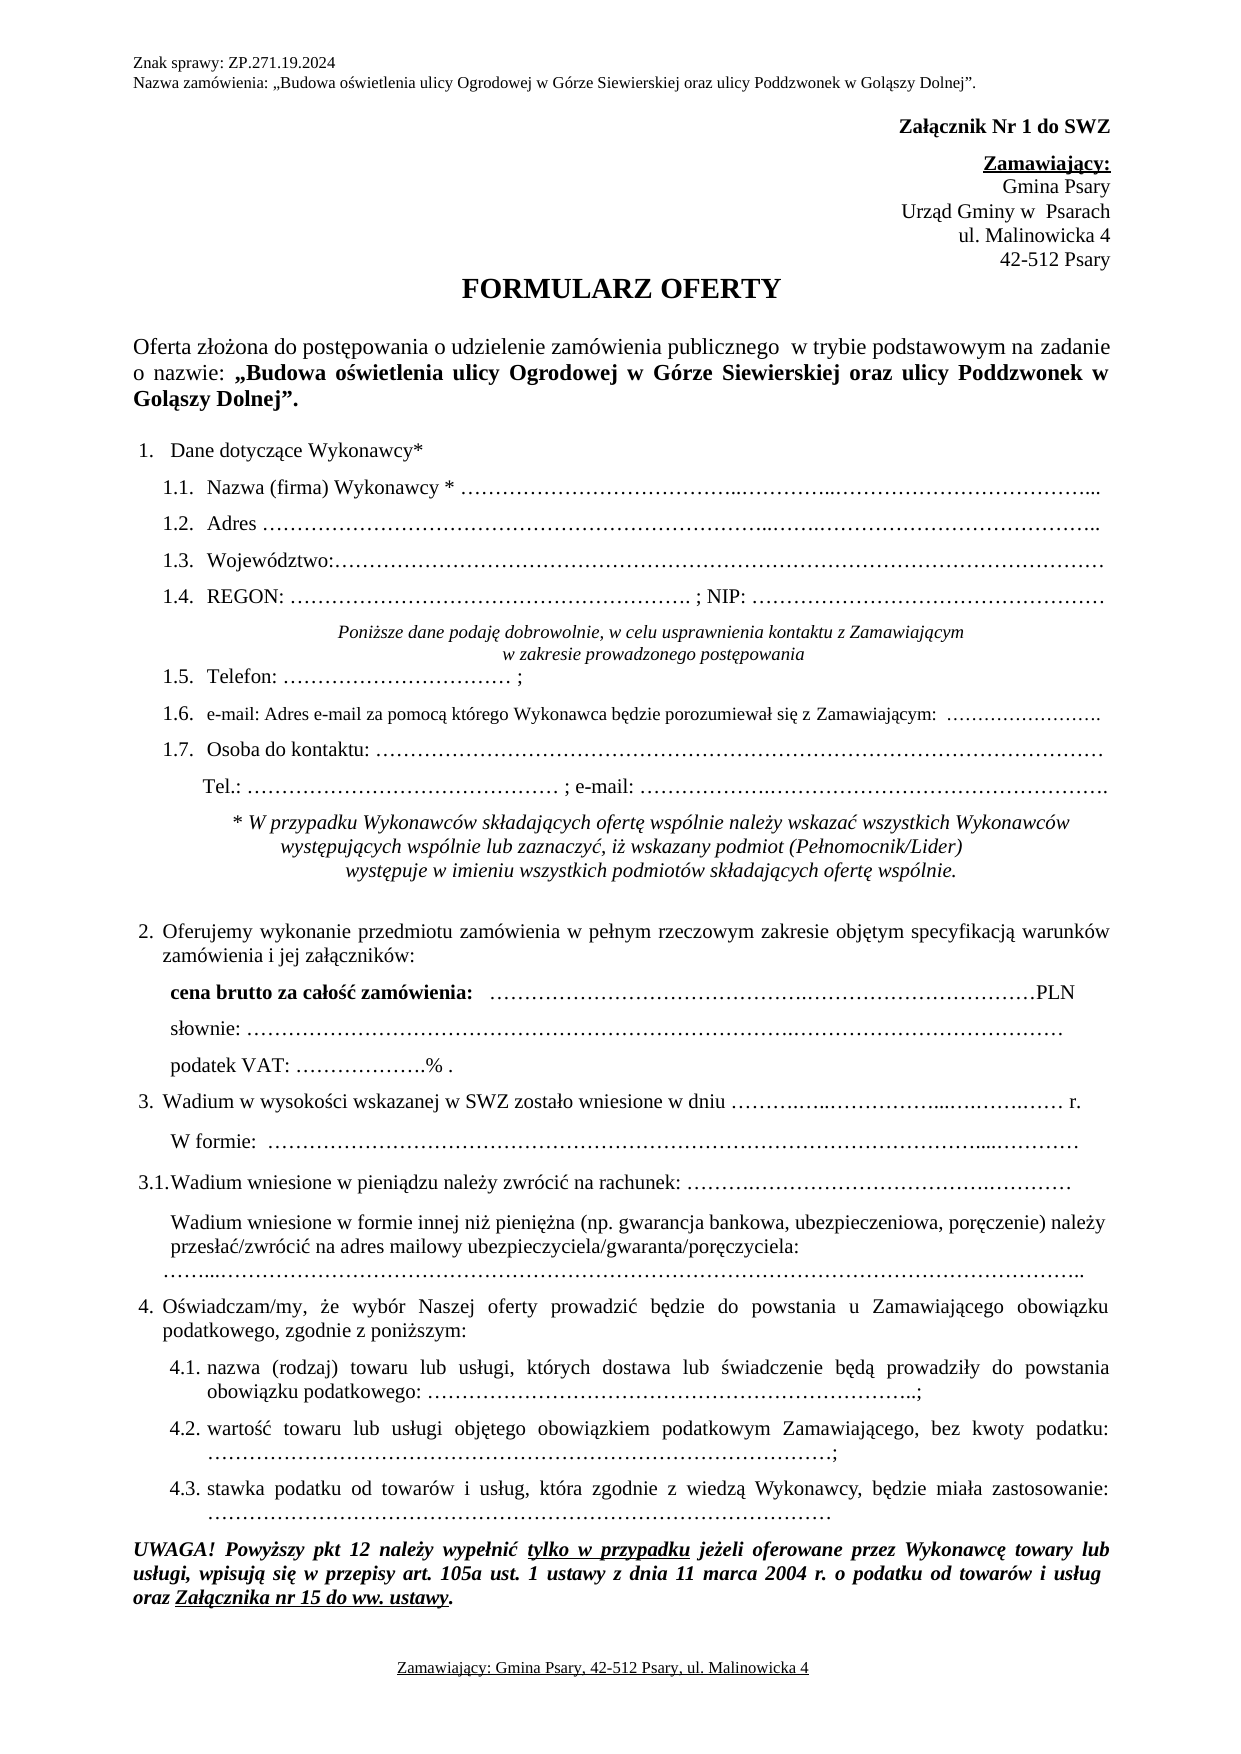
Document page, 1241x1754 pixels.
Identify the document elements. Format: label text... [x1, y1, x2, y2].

list Dane dotyczące Wykonawcy* [133, 438, 1110, 462]
text Załącznik Nr 1 do SWZ [133, 114, 1110, 138]
text 42-512 Psary [139, 247, 1110, 271]
list Województwo:………………………………………………………………………………………………… [162, 548, 1110, 572]
text Oferta złożona do postępowania o udzielenie zamówienia publicznego w trybie podstawowym na zadanie o nazwie: „Budowa oświetlenia ulicy Ogrodowej w Górze Siewierskiej oraz ulicy Poddzwonek w Goląszy Dolnej”. [133, 333, 1110, 412]
text W formie: …………………………………………………………………………………………....………… [170, 1129, 1110, 1153]
list e-mail: Adres e-mail za pomocą którego Wykonawca będzie porozumiewał się z Zamawiającym: ……………………. [162, 701, 1110, 725]
text Gmina Psary [139, 174, 1110, 198]
text UWAGA! Powyższy pkt 12 należy wypełnić tylko w przypadku jeżeli oferowane przez Wykonawcę towary lub usługi, wpisują się w przepisy art. 105a ust. 1 ustawy z dnia 11 marca 2004 r. o podatku od towarów i usług oraz Załącznika nr 15 do ww. ustawy. [133, 1537, 1110, 1609]
text występuje w imieniu wszystkich podmiotów składających ofertę wspólnie. [133, 858, 1110, 882]
list wartość towaru lub usługi objętego obowiązkiem podatkowym Zamawiającego, bez kwoty podatku: ………………………………………………………………………………; [169, 1416, 1110, 1464]
text Zamawiający: [133, 150, 1110, 174]
text Urząd Gminy w Psarach [139, 198, 1110, 223]
text Wadium wniesione w formie innej niż pieniężna (np. gwarancja bankowa, ubezpieczeniowa, poręczenie) należy przesłać/zwrócić na adres mailowy ubezpieczyciela/gwaranta/poręczyciela: [170, 1210, 1110, 1258]
list Oświadczam/my, że wybór Naszej oferty prowadzić będzie do powstania u Zamawiającego obowiązku podatkowego, zgodnie z poniższym: [133, 1294, 1110, 1342]
list Adres ………………………………………………………………..…….………………………………….. [162, 511, 1110, 535]
list Nazwa (firma) Wykonawcy * …………………………………..…………..………………………………... [162, 475, 1110, 499]
list Wadium wniesione w pieniądzu należy zwrócić na rachunek: ……….…………………………….………… [133, 1169, 1110, 1194]
text słownie: …………………………………………………………………….………………………………… [133, 1016, 1110, 1040]
list Osoba do kontaktu: …………………………………………………………………………………………… [162, 737, 1110, 761]
list nazwa (rodzaj) towaru lub usługi, których dostawa lub świadczenie będą prowadziły do powstania obowiązku podatkowego: ……………………………………………………………..; [169, 1355, 1110, 1403]
list Poniższe dane podaję dobrowolnie, w celu usprawnienia kontaktu z Zamawiającym w zakresie prowadzonego postępowania [192, 621, 1110, 664]
text FORMULARZ OFERTY [133, 271, 1110, 304]
list REGON: …………………………………………………. ; NIP: …………………………………………… [162, 584, 1110, 608]
text podatek VAT: ……………….% . [133, 1053, 1110, 1077]
text cena brutto za całość zamówienia: ……………………………………….……………………………PLN [133, 980, 1110, 1004]
list ……...…………………………………………………………………………………………………………….. [162, 1258, 1110, 1282]
list Telefon: …………………………… ; [162, 664, 1110, 688]
text ul. Malinowicka 4 [139, 223, 1110, 247]
text * W przypadku Wykonawców składających ofertę wspólnie należy wskazać wszystkich Wykonawców występujących wspólnie lub zaznaczyć, iż wskazany podmiot (Pełnomocnik/Lider) [133, 810, 1110, 858]
list stawka podatku od towarów i usług, która zgodnie z wiedzą Wykonawcy, będzie miała zastosowanie: ……………………………………………………………………………… [169, 1476, 1110, 1524]
list Wadium w wysokości wskazanej w SWZ zostało wniesione w dniu ……….…..……………...….…….…… r. [133, 1089, 1110, 1113]
list Oferujemy wykonanie przedmiotu zamówienia w pełnym rzeczowym zakresie objętym specyfikacją warunków zamówienia i jej załączników: [133, 919, 1110, 967]
list Tel.: ……………………………………… ; e-mail: ……………….…………………………………………. [192, 774, 1110, 798]
